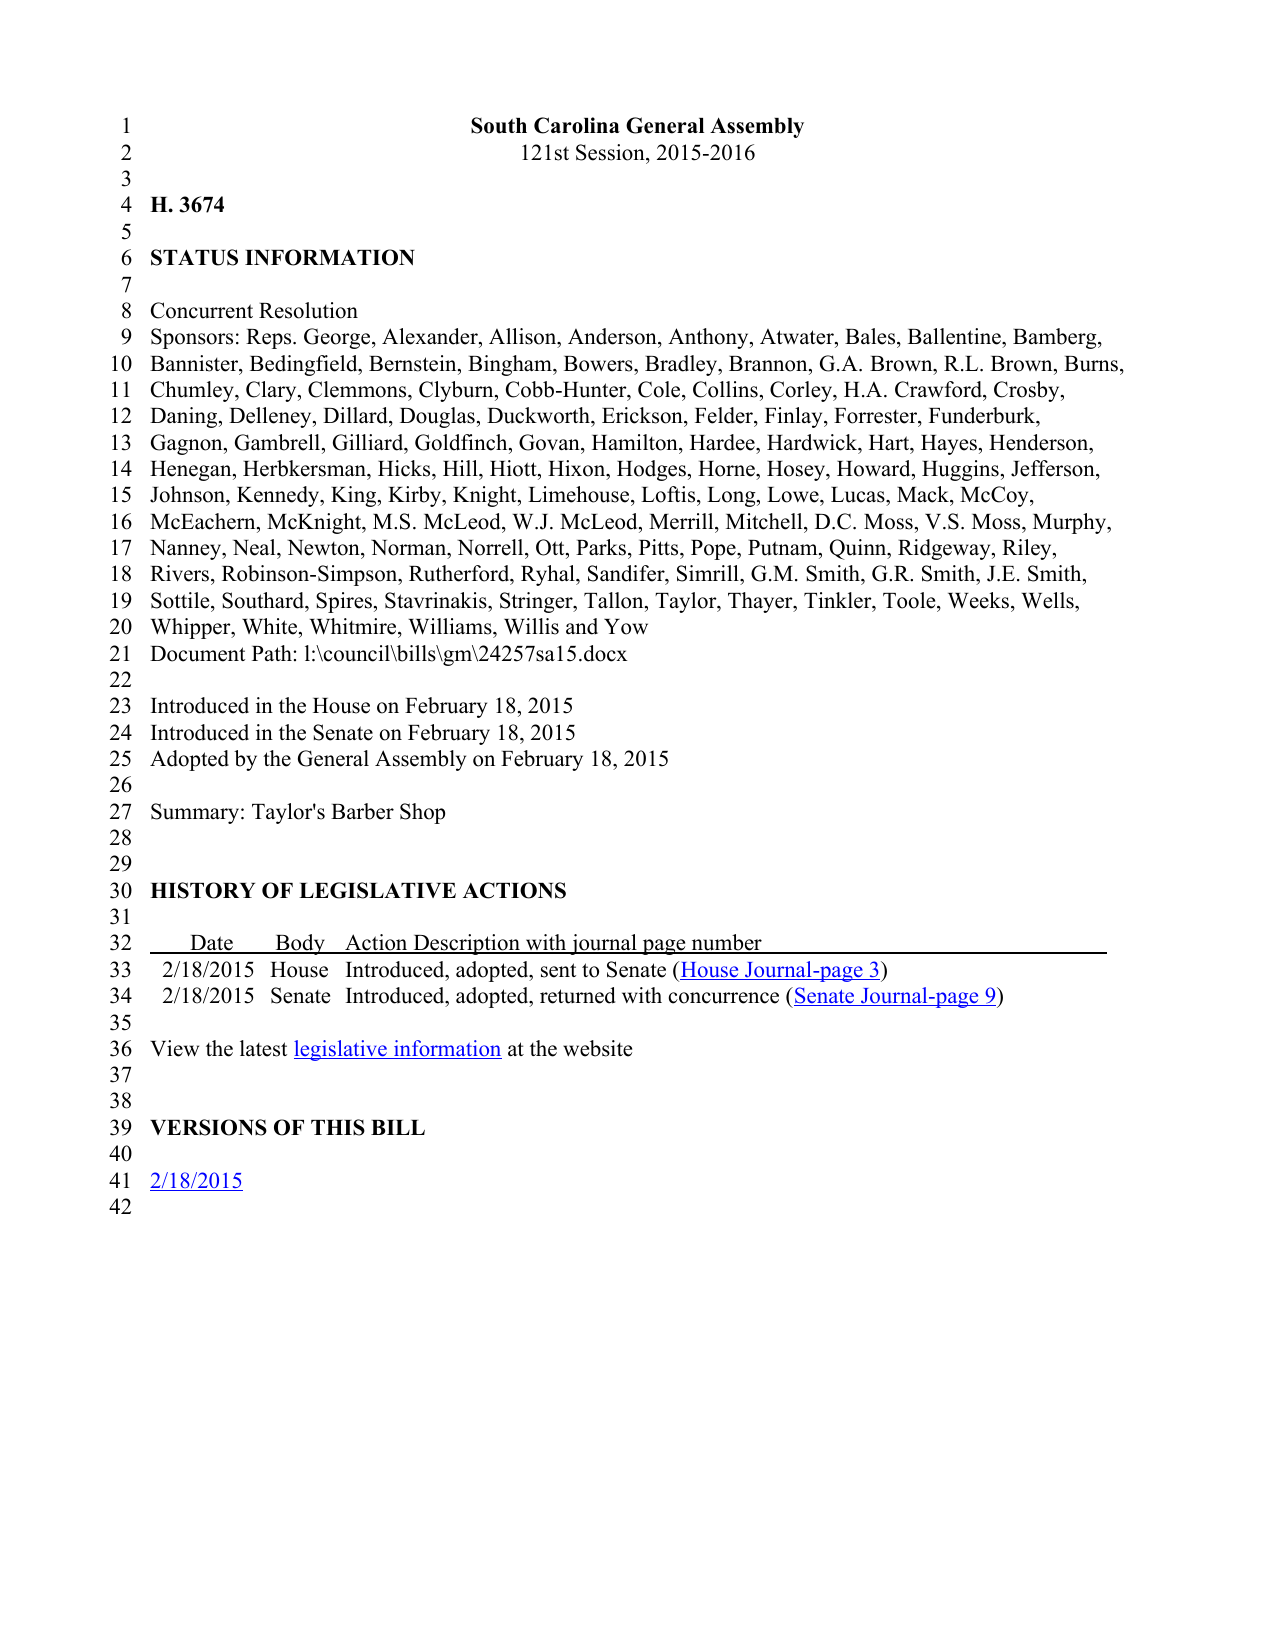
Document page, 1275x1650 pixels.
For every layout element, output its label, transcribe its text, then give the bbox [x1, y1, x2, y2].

text Adopted by the General Assembly on February 18, 2015 [150, 745, 1125, 771]
text South Carolina General Assembly [150, 112, 1125, 139]
text 121st Session, 2015-2016 [150, 139, 1125, 165]
text View the latest legislative information at the website [150, 1035, 1125, 1061]
text Document Path: l:\council\bills\gm\24257sa15.docx [150, 639, 1125, 666]
text Concurrent Resolution [150, 297, 1125, 323]
text 2/18/2015 Senate Introduced, adopted, returned with concurrence (Senate Journal-page 9) [150, 982, 1125, 1008]
text H. 3674 [150, 192, 1125, 218]
text 2/18/2015 [150, 1167, 1125, 1193]
text Sponsors: Reps. George, Alexander, Allison, Anderson, Anthony, Atwater, Bales, Ballentine, Bamberg, Bannister, Bedingfield, Bernstein, Bingham, Bowers, Bradley, Brannon, G.A. Brown, R.L. Brown, Burns, Chumley, Clary, Clemmons, Clyburn, Cobb-Hunter, Cole, Collins, Corley, H.A. Crawford, Crosby, Daning, Delleney, Dillard, Douglas, Duckworth, Erickson, Felder, Finlay, Forrester, Funderburk, Gagnon, Gambrell, Gilliard, Goldfinch, Govan, Hamilton, Hardee, Hardwick, Hart, Hayes, Henderson, Henegan, Herbkersman, Hicks, Hill, Hiott, Hixon, Hodges, Horne, Hosey, Howard, Huggins, Jefferson, Johnson, Kennedy, King, Kirby, Knight, Limehouse, Loftis, Long, Lowe, Lucas, Mack, McCoy, McEachern, McKnight, M.S. McLeod, W.J. McLeod, Merrill, Mitchell, D.C. Moss, V.S. Moss, Murphy, Nanney, Neal, Newton, Norman, Norrell, Ott, Parks, Pitts, Pope, Putnam, Quinn, Ridgeway, Riley, Rivers, Robinson-Simpson, Rutherford, Ryhal, Sandifer, Simrill, G.M. Smith, G.R. Smith, J.E. Smith, Sottile, Southard, Spires, Stavrinakis, Stringer, Tallon, Taylor, Thayer, Tinkler, Toole, Weeks, Wells, Whipper, White, Whitmire, Williams, Willis and Yow [150, 323, 1125, 639]
text 2/18/2015 House Introduced, adopted, sent to Senate (House Journal-page 3) [150, 956, 1125, 982]
text STATUS INFORMATION [150, 244, 1125, 271]
text VERSIONS OF THIS BILL [150, 1114, 1125, 1140]
text HISTORY OF LEGISLATIVE ACTIONS [150, 877, 1125, 903]
text Summary: Taylor's Barber Shop [150, 798, 1125, 824]
text Introduced in the House on February 18, 2015 [150, 692, 1125, 719]
text Introduced in the Senate on February 18, 2015 [150, 719, 1125, 745]
text Date Body Action Description with journal page number [150, 929, 1125, 956]
